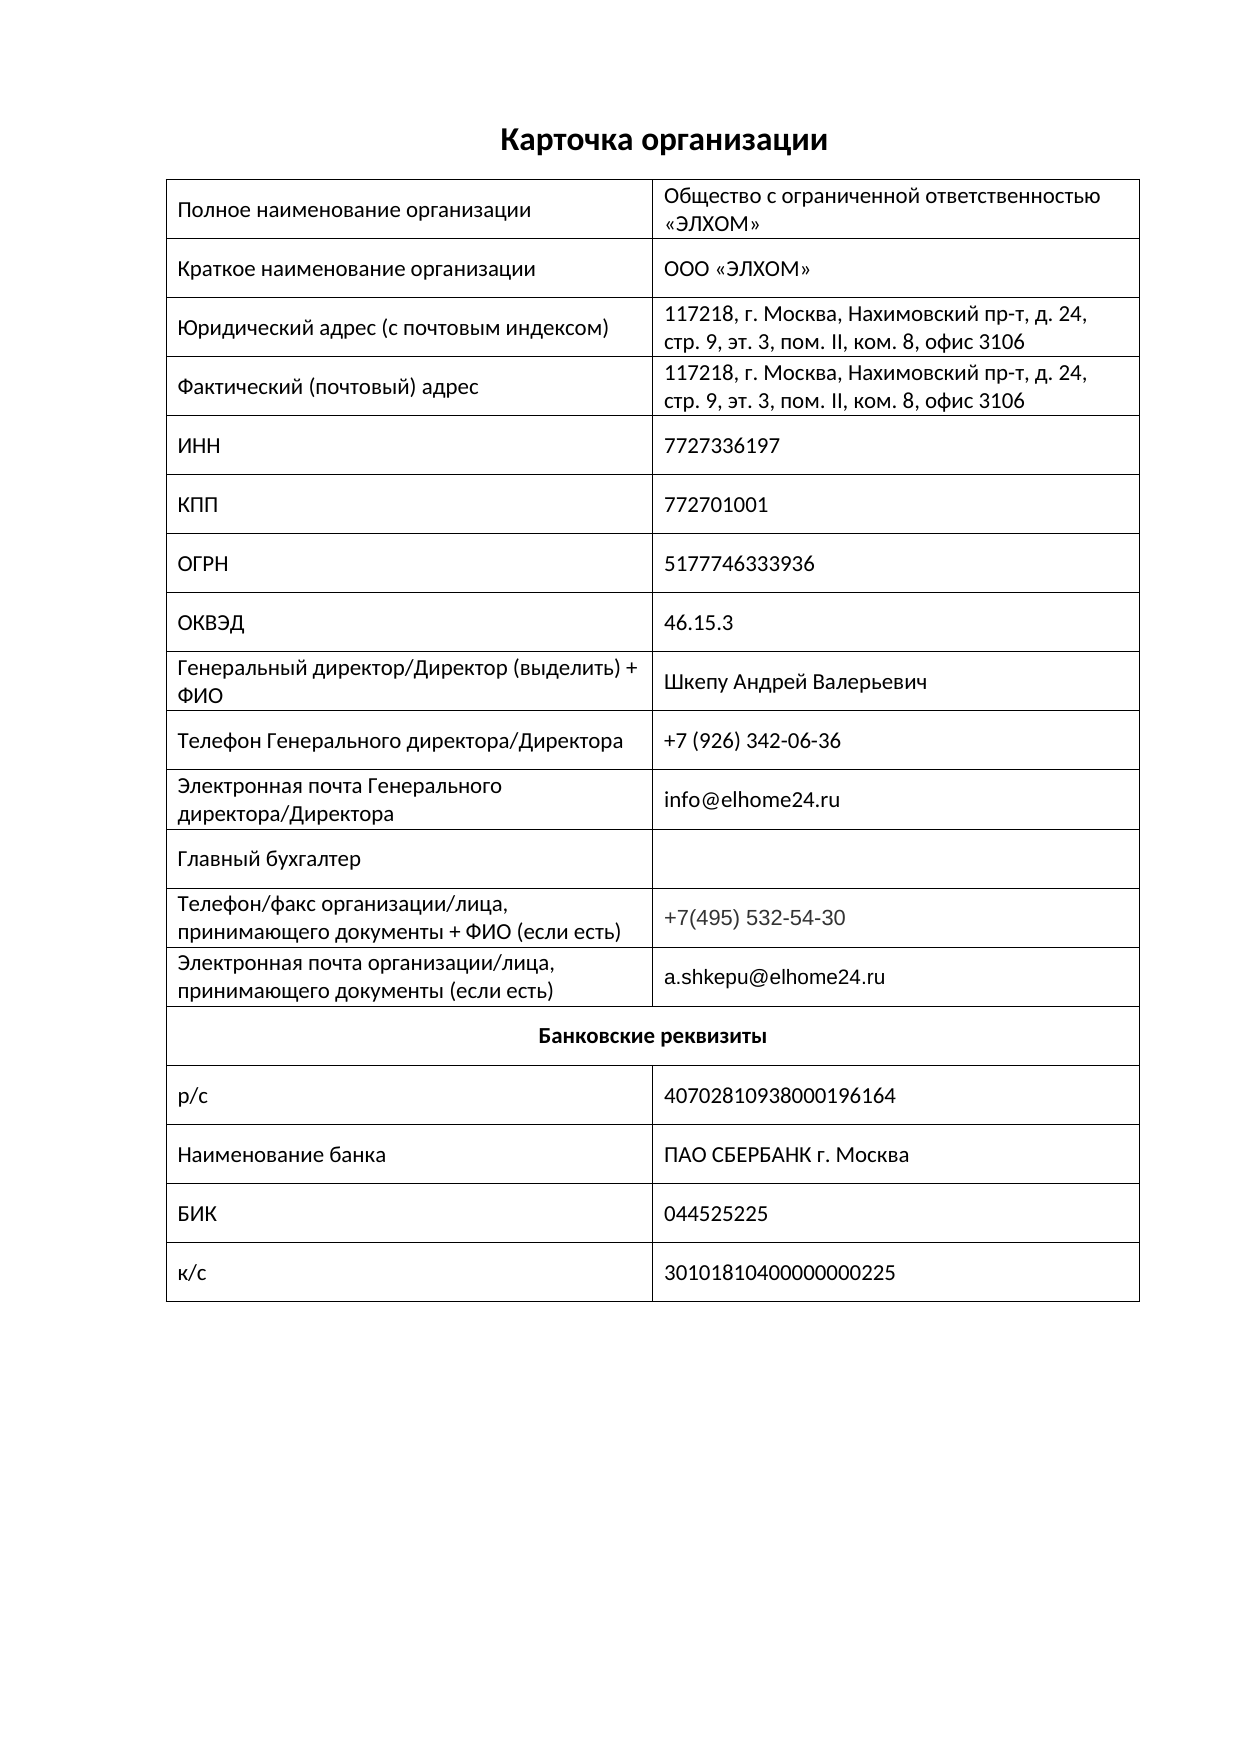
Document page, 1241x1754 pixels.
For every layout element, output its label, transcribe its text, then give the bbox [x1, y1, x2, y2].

table_cell +7(495) 532-54-30 [653, 889, 1139, 947]
table_cell ООО «ЭЛХОМ» [653, 239, 1139, 297]
text Карточка организации [177, 118, 1152, 159]
table_cell 7727336197 [653, 416, 1139, 474]
table_cell ПАО СБЕРБАНК г. Москва [653, 1125, 1139, 1183]
table_cell Главный бухгалтер [167, 830, 652, 887]
table_cell info@elhome24.ru [653, 770, 1139, 828]
table_cell +7 (926) 342-06-36 [653, 711, 1139, 769]
table_cell р/с [167, 1066, 652, 1124]
table_cell 117218, г. Москва, Нахимовский пр-т, д. 24, стр. 9, эт. 3, пом. II, ком. 8, офис 3106 [653, 298, 1139, 356]
table_cell 46.15.3 [653, 593, 1139, 651]
table_cell Наименование банка [167, 1125, 652, 1183]
table_cell Электронная почта организации/лица, принимающего документы (если есть) [167, 948, 652, 1006]
table_cell ИНН [167, 416, 652, 474]
table_cell Электронная почта Генерального директора/Директора [167, 770, 652, 828]
table_cell Шкепу Андрей Валерьевич [653, 652, 1139, 710]
table_cell БИК [167, 1184, 652, 1242]
table_cell 772701001 [653, 475, 1139, 533]
table_cell Банковские реквизиты [167, 1007, 1139, 1065]
table_cell ОКВЭД [167, 593, 652, 651]
table_cell Фактический (почтовый) адрес [167, 357, 652, 415]
table_cell [653, 830, 1139, 887]
table_header Общество с ограниченной ответственностью «ЭЛХОМ» [653, 180, 1139, 238]
table_header Полное наименование организации [167, 180, 652, 238]
table_cell 117218, г. Москва, Нахимовский пр-т, д. 24, стр. 9, эт. 3, пом. II, ком. 8, офис 3106 [653, 357, 1139, 415]
table_cell КПП [167, 475, 652, 533]
table_cell к/с [167, 1243, 652, 1301]
table_cell 30101810400000000225 [653, 1243, 1139, 1301]
table_cell Телефон/факс организации/лица, принимающего документы + ФИО (если есть) [167, 889, 652, 947]
table_cell 044525225 [653, 1184, 1139, 1242]
table_cell ОГРН [167, 534, 652, 592]
table_cell Краткое наименование организации [167, 239, 652, 297]
table_cell Генеральный директор/Директор (выделить) + ФИО [167, 652, 652, 710]
table_cell a.shkepu@elhome24.ru [653, 948, 1139, 1006]
table_cell 40702810938000196164 [653, 1066, 1139, 1124]
table_cell Юридический адрес (с почтовым индексом) [167, 298, 652, 356]
table_cell Телефон Генерального директора/Директора [167, 711, 652, 769]
table_cell 5177746333936 [653, 534, 1139, 592]
